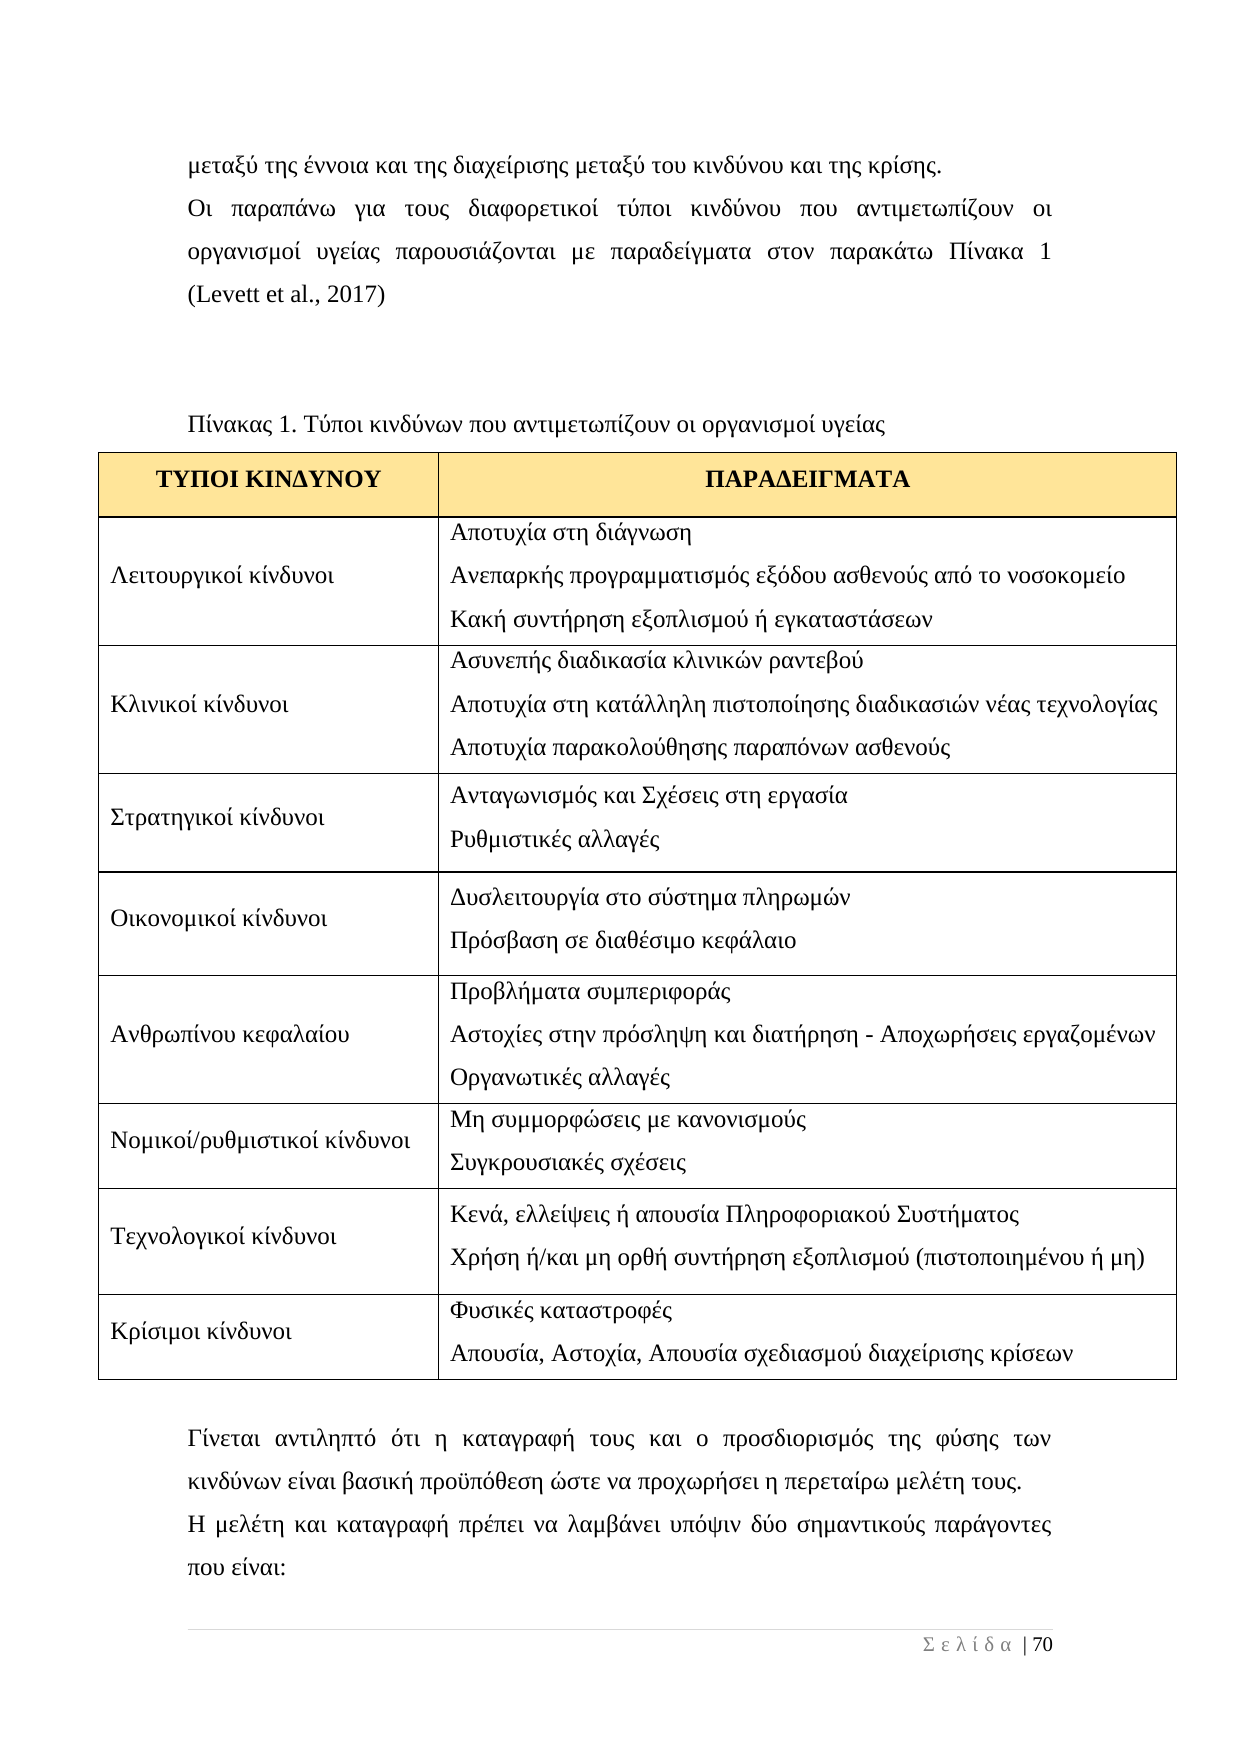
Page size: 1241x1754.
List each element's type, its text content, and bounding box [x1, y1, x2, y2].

table_cell Δυσλειτουργία στο σύστημα πληρωμών Πρόσβαση σε διαθέσιμο κεφάλαιο [439, 873, 1176, 975]
table_cell Κρίσιμοι κίνδυνοι [99, 1295, 438, 1379]
text Η μελέτη και καταγραφή πρέπει να λαμβάνει υπόψιν δύο σημαντικούς παράγοντες που είναι: [187, 1509, 1053, 1581]
table_cell Ανθρωπίνου κεφαλαίου [99, 976, 438, 1103]
table_cell Λειτουργικοί κίνδυνοι [99, 518, 438, 644]
table_cell Τεχνολογικοί κίνδυνοι [99, 1189, 438, 1294]
text Πίνακας 1. Τύποι κινδύνων που αντιμετωπίζουν οι οργανισμοί υγείας [187, 409, 1053, 437]
table_cell Κενά, ελλείψεις ή απουσία Πληροφοριακού Συστήματος Χρήση ή/και μη ορθή συντήρηση εξοπλισμού (πιστοποιημένου ή μη) [439, 1189, 1176, 1294]
text Γίνεται αντιληπτό ότι η καταγραφή τους και ο προσδιορισμός της φύσης των κινδύνων είναι βασική προϋπόθεση ώστε να προχωρήσει η περεταίρω μελέτη τους. [187, 1423, 1053, 1495]
table_cell Νομικοί/ρυθμιστικοί κίνδυνοι [99, 1104, 438, 1188]
table_cell Κλινικοί κίνδυνοι [99, 646, 438, 772]
table_header ΠΑΡΑΔΕΙΓΜΑΤΑ [439, 453, 1176, 516]
table_cell Μη συμμορφώσεις με κανονισμούς Συγκρουσιακές σχέσεις [439, 1104, 1176, 1188]
table_cell Ασυνεπής διαδικασία κλινικών ραντεβού Αποτυχία στη κατάλληλη πιστοποίησης διαδικασιών νέας τεχνολογίας Αποτυχία παρακολούθησης παραπόνων ασθενούς [439, 646, 1176, 772]
table_cell Οικονομικοί κίνδυνοι [99, 873, 438, 975]
text Οι παραπάνω για τους διαφορετικοί τύποι κινδύνου που αντιμετωπίζουν οι οργανισμοί υγείας παρουσιάζονται με παραδείγματα στον παρακάτω Πίνακα 1 (Levett et al., 2017) [187, 193, 1053, 308]
table_cell Στρατηγικοί κίνδυνοι [99, 774, 438, 871]
table_header ΤΥΠΟΙ ΚΙΝΔΥΝΟΥ [99, 453, 438, 516]
table_cell Φυσικές καταστροφές Απουσία, Αστοχία, Απουσία σχεδιασμού διαχείρισης κρίσεων [439, 1295, 1176, 1379]
table_cell Αποτυχία στη διάγνωση Ανεπαρκής προγραμματισμός εξόδου ασθενούς από το νοσοκομείο Κακή συντήρηση εξοπλισμού ή εγκαταστάσεων [439, 518, 1176, 644]
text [187, 150, 1053, 179]
table_cell Ανταγωνισμός και Σχέσεις στη εργασία Ρυθμιστικές αλλαγές [439, 774, 1176, 871]
table_cell Προβλήματα συμπεριφοράς Αστοχίες στην πρόσληψη και διατήρηση - Αποχωρήσεις εργαζομένων Οργανωτικές αλλαγές [439, 976, 1176, 1103]
